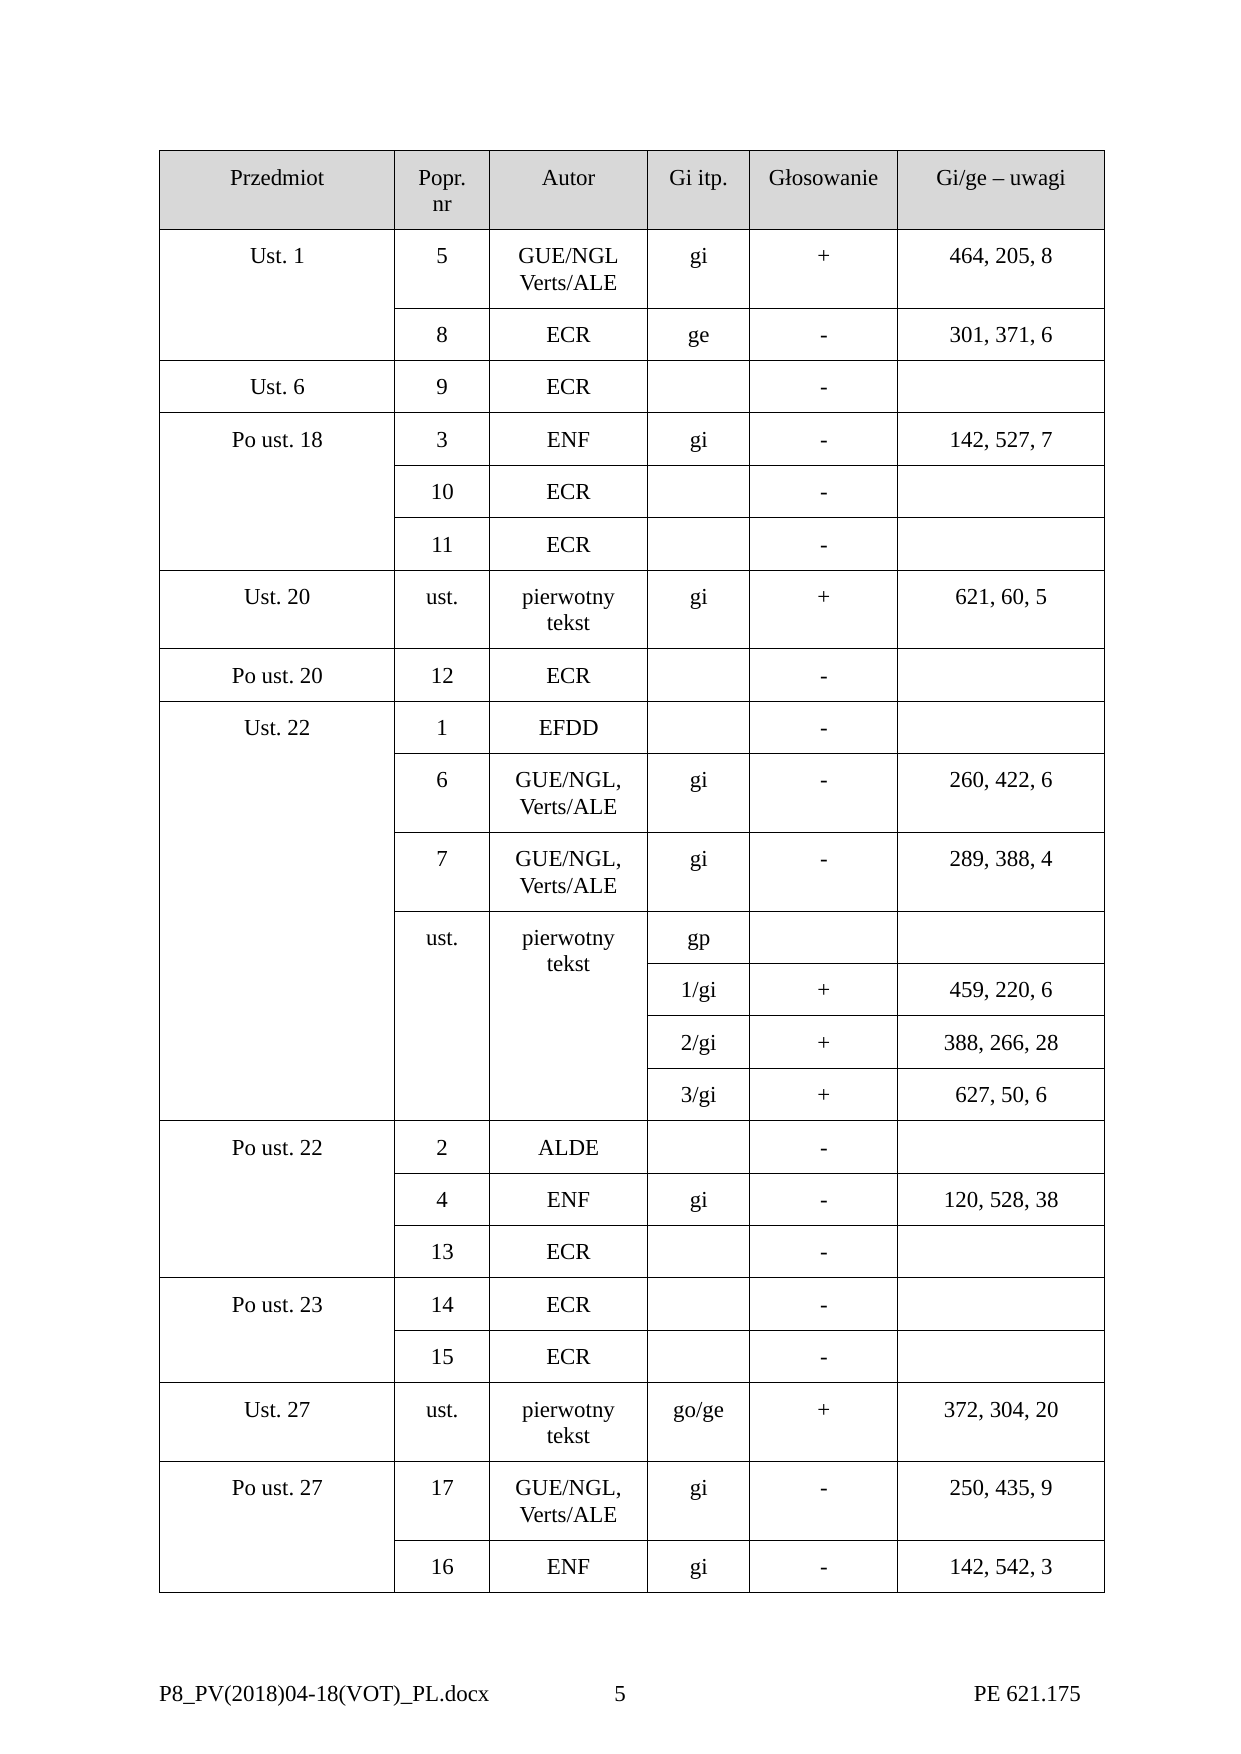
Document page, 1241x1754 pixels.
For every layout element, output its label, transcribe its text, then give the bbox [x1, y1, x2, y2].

table_header Przedmiot [160, 151, 394, 229]
table_cell gi [648, 1174, 749, 1225]
table_cell [898, 361, 1104, 412]
table_header Gi itp. [648, 151, 749, 229]
table_cell Po ust. 22 [160, 1121, 394, 1277]
table_cell gi [648, 413, 749, 465]
table_cell ECR [490, 466, 647, 517]
table_cell Ust. 27 [160, 1383, 394, 1461]
table_cell 10 [395, 466, 489, 517]
table_cell 12 [395, 649, 489, 701]
table_cell 2 [395, 1121, 489, 1172]
table_cell 260, 422, 6 [898, 754, 1104, 832]
table_cell ENF [490, 1541, 647, 1592]
table_cell ust. [395, 1383, 489, 1461]
table_cell gi [648, 1462, 749, 1539]
table_cell [898, 518, 1104, 569]
table_cell Po ust. 27 [160, 1462, 394, 1592]
table_cell [898, 1278, 1104, 1330]
table_cell 3/gi [648, 1069, 749, 1120]
table_cell gi [648, 1541, 749, 1592]
table_cell - [750, 754, 897, 832]
table_cell gi [648, 833, 749, 911]
table_cell + [750, 1383, 897, 1461]
table_cell 301, 371, 6 [898, 309, 1104, 360]
table_cell [648, 518, 749, 569]
table_cell + [750, 1016, 897, 1068]
table_cell + [750, 964, 897, 1015]
table_cell + [750, 230, 897, 307]
table_cell Ust. 6 [160, 361, 394, 412]
table_cell [898, 649, 1104, 701]
table_cell [648, 361, 749, 412]
table_cell ECR [490, 649, 647, 701]
table_cell 2/gi [648, 1016, 749, 1068]
table_cell [648, 1121, 749, 1172]
table_cell - [750, 361, 897, 412]
table_cell [648, 466, 749, 517]
table_cell 4 [395, 1174, 489, 1225]
table_cell Ust. 1 [160, 230, 394, 360]
table_cell 16 [395, 1541, 489, 1592]
table_cell 142, 542, 3 [898, 1541, 1104, 1592]
table_cell ust. [395, 912, 489, 1120]
table_cell 13 [395, 1226, 489, 1277]
table_cell ust. [395, 571, 489, 648]
table_cell ECR [490, 1331, 647, 1382]
table_cell ENF [490, 1174, 647, 1225]
table_cell Po ust. 20 [160, 649, 394, 701]
table_cell 5 [395, 230, 489, 307]
table_cell [898, 466, 1104, 517]
table_cell pierwotny tekst [490, 1383, 647, 1461]
table_cell ALDE [490, 1121, 647, 1172]
table_cell 464, 205, 8 [898, 230, 1104, 307]
table_cell Ust. 22 [160, 702, 394, 1120]
table_cell Po ust. 18 [160, 413, 394, 569]
table_cell - [750, 1541, 897, 1592]
table_cell gi [648, 754, 749, 832]
table_cell [898, 912, 1104, 963]
table_cell 8 [395, 309, 489, 360]
table_cell 621, 60, 5 [898, 571, 1104, 648]
table_cell [898, 1121, 1104, 1172]
table_cell + [750, 1069, 897, 1120]
table_cell 9 [395, 361, 489, 412]
table_cell 14 [395, 1278, 489, 1330]
table_cell 459, 220, 6 [898, 964, 1104, 1015]
table_cell EFDD [490, 702, 647, 753]
table_cell 15 [395, 1331, 489, 1382]
table_cell - [750, 702, 897, 753]
table_cell - [750, 1462, 897, 1539]
table_cell ge [648, 309, 749, 360]
table_cell 7 [395, 833, 489, 911]
table_cell gi [648, 571, 749, 648]
table_cell GUE/NGL, Verts/ALE [490, 1462, 647, 1539]
table_cell ENF [490, 413, 647, 465]
table_cell - [750, 518, 897, 569]
table_cell GUE/NGL, Verts/ALE [490, 833, 647, 911]
table_cell - [750, 309, 897, 360]
table_cell [750, 912, 897, 963]
table_cell GUE/NGL Verts/ALE [490, 230, 647, 307]
table_cell gi [648, 230, 749, 307]
table_header Głosowanie [750, 151, 897, 229]
table_cell ECR [490, 1226, 647, 1277]
table_cell 250, 435, 9 [898, 1462, 1104, 1539]
table_cell 627, 50, 6 [898, 1069, 1104, 1120]
table_cell ECR [490, 1278, 647, 1330]
table_cell 388, 266, 28 [898, 1016, 1104, 1068]
table_cell + [750, 571, 897, 648]
table_cell gp [648, 912, 749, 963]
table_cell 120, 528, 38 [898, 1174, 1104, 1225]
table_cell [898, 702, 1104, 753]
table_cell 372, 304, 20 [898, 1383, 1104, 1461]
table_cell 1 [395, 702, 489, 753]
table_cell GUE/NGL, Verts/ALE [490, 754, 647, 832]
table_cell [648, 1331, 749, 1382]
table_cell 6 [395, 754, 489, 832]
table_cell [898, 1331, 1104, 1382]
table_header Autor [490, 151, 647, 229]
table_cell - [750, 1174, 897, 1225]
table_cell - [750, 833, 897, 911]
table_cell 289, 388, 4 [898, 833, 1104, 911]
table_cell - [750, 1278, 897, 1330]
table_cell pierwotny tekst [490, 571, 647, 648]
table_header Popr. nr [395, 151, 489, 229]
table_cell - [750, 1331, 897, 1382]
table_cell [898, 1226, 1104, 1277]
table_cell [648, 649, 749, 701]
table_cell Ust. 20 [160, 571, 394, 648]
table_cell [648, 1226, 749, 1277]
table_header Gi/ge – uwagi [898, 151, 1104, 229]
table_cell go/ge [648, 1383, 749, 1461]
table_cell - [750, 413, 897, 465]
table_cell ECR [490, 518, 647, 569]
table_cell Po ust. 23 [160, 1278, 394, 1382]
table_cell 17 [395, 1462, 489, 1539]
table_cell 3 [395, 413, 489, 465]
table_cell pierwotny tekst [490, 912, 647, 1120]
table_cell - [750, 1226, 897, 1277]
table_cell - [750, 1121, 897, 1172]
table_cell - [750, 649, 897, 701]
table_cell 142, 527, 7 [898, 413, 1104, 465]
table_cell [648, 1278, 749, 1330]
table_cell 1/gi [648, 964, 749, 1015]
table_cell ECR [490, 309, 647, 360]
table_cell [648, 702, 749, 753]
table_cell ECR [490, 361, 647, 412]
table_cell - [750, 466, 897, 517]
table_cell 11 [395, 518, 489, 569]
